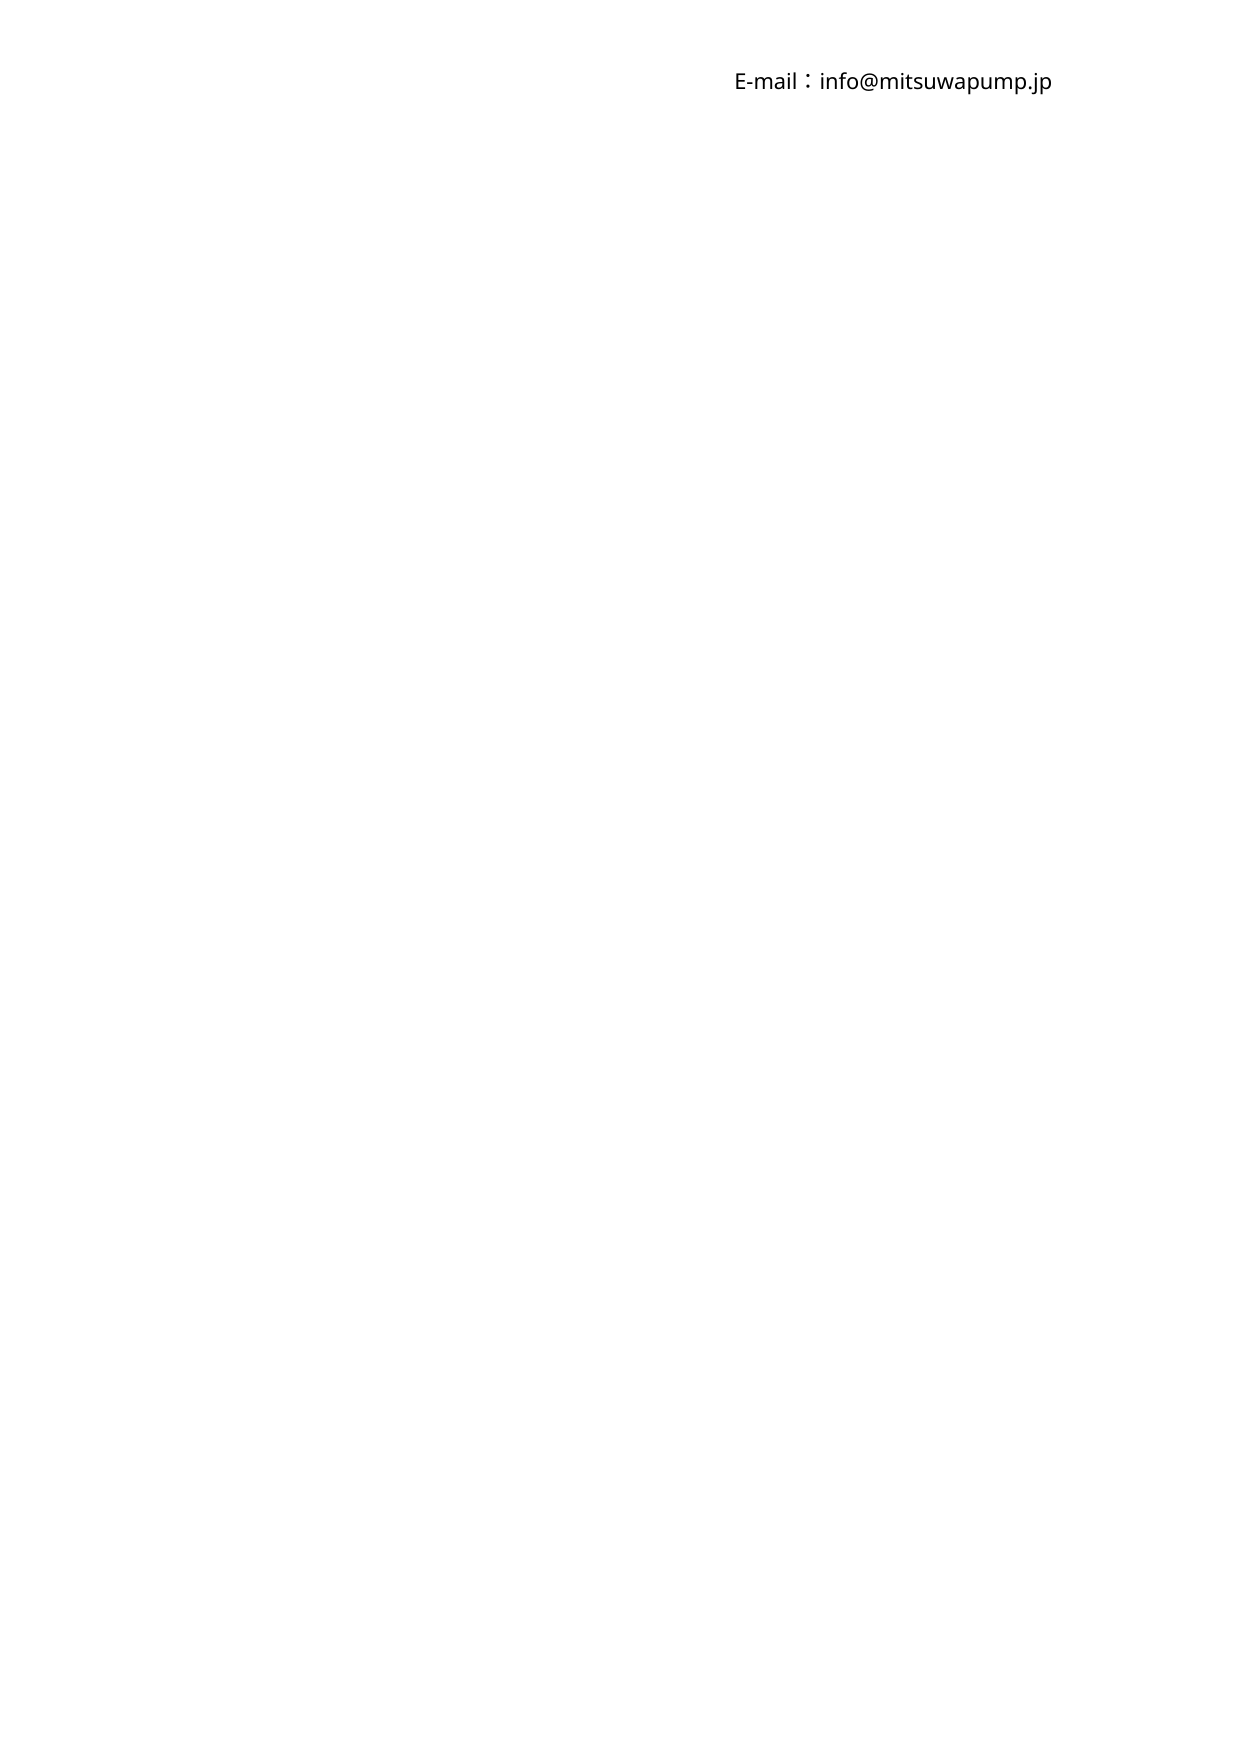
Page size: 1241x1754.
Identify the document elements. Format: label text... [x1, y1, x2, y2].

text E-mail：info@mitsuwapump.jp [118, 61, 1052, 98]
